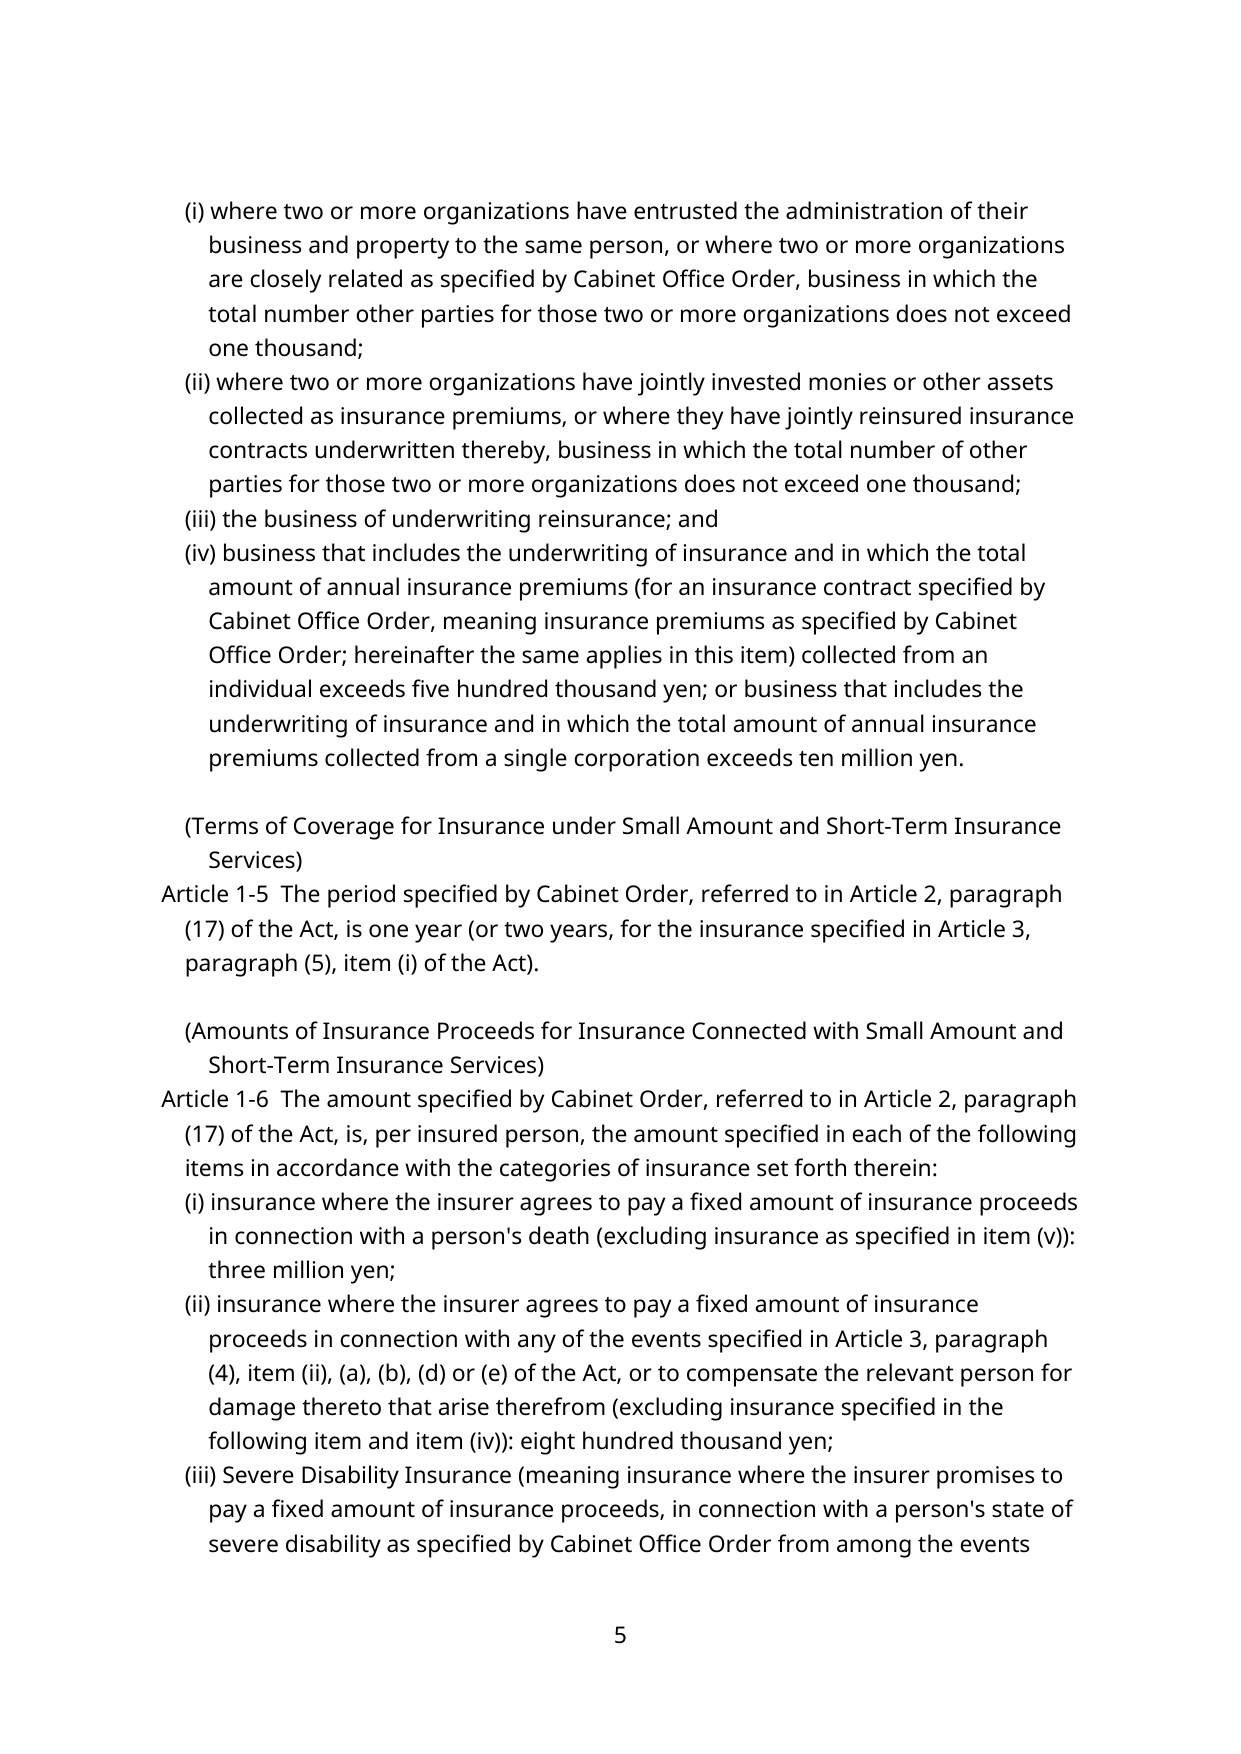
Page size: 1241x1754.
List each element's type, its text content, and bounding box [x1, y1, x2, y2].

text Article 1-6 The amount specified by Cabinet Order, referred to in Article 2, paragraph (17) of the Act, is, per insured person, the amount specified in each of the following items in accordance with the categories of insurance set forth therein: [161, 1082, 1079, 1184]
text (i) insurance where the insurer agrees to pay a fixed amount of insurance proceeds in connection with a person's death (excluding insurance as specified in item (v)): three million yen; [184, 1184, 1079, 1287]
text (iv) business that includes the underwriting of insurance and in which the total amount of annual insurance premiums (for an insurance contract specified by Cabinet Office Order, meaning insurance premiums as specified by Cabinet Office Order; hereinafter the same applies in this item) collected from an individual exceeds five hundred thousand yen; or business that includes the underwriting of insurance and in which the total amount of annual insurance premiums collected from a single corporation exceeds ten million yen. [184, 535, 1079, 774]
text (ii) insurance where the insurer agrees to pay a fixed amount of insurance proceeds in connection with any of the events specified in Article 3, paragraph (4), item (ii), (a), (b), (d) or (e) of the Act, or to compensate the relevant person for damage thereto that arise therefrom (excluding insurance specified in the following item and item (iv)): eight hundred thousand yen; [184, 1287, 1079, 1458]
text Article 1-5 The period specified by Cabinet Order, referred to in Article 2, paragraph (17) of the Act, is one year (or two years, for the insurance specified in Article 3, paragraph (5), item (i) of the Act). [161, 877, 1079, 979]
text (i) where two or more organizations have entrusted the administration of their business and property to the same person, or where two or more organizations are closely related as specified by Cabinet Office Order, business in which the total number other parties for those two or more organizations does not exceed one thousand; [184, 194, 1079, 364]
text (Amounts of Insurance Proceeds for Insurance Connected with Small Amount and Short-Term Insurance Services) [184, 1014, 1079, 1082]
text (iii) the business of underwriting reinsurance; and [184, 501, 1079, 535]
text (Terms of Coverage for Insurance under Small Amount and Short-Term Insurance Services) [184, 809, 1079, 877]
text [184, 1458, 1079, 1560]
text (ii) where two or more organizations have jointly invested monies or other assets collected as insurance premiums, or where they have jointly reinsured insurance contracts underwritten thereby, business in which the total number of other parties for those two or more organizations does not exceed one thousand; [184, 364, 1079, 501]
